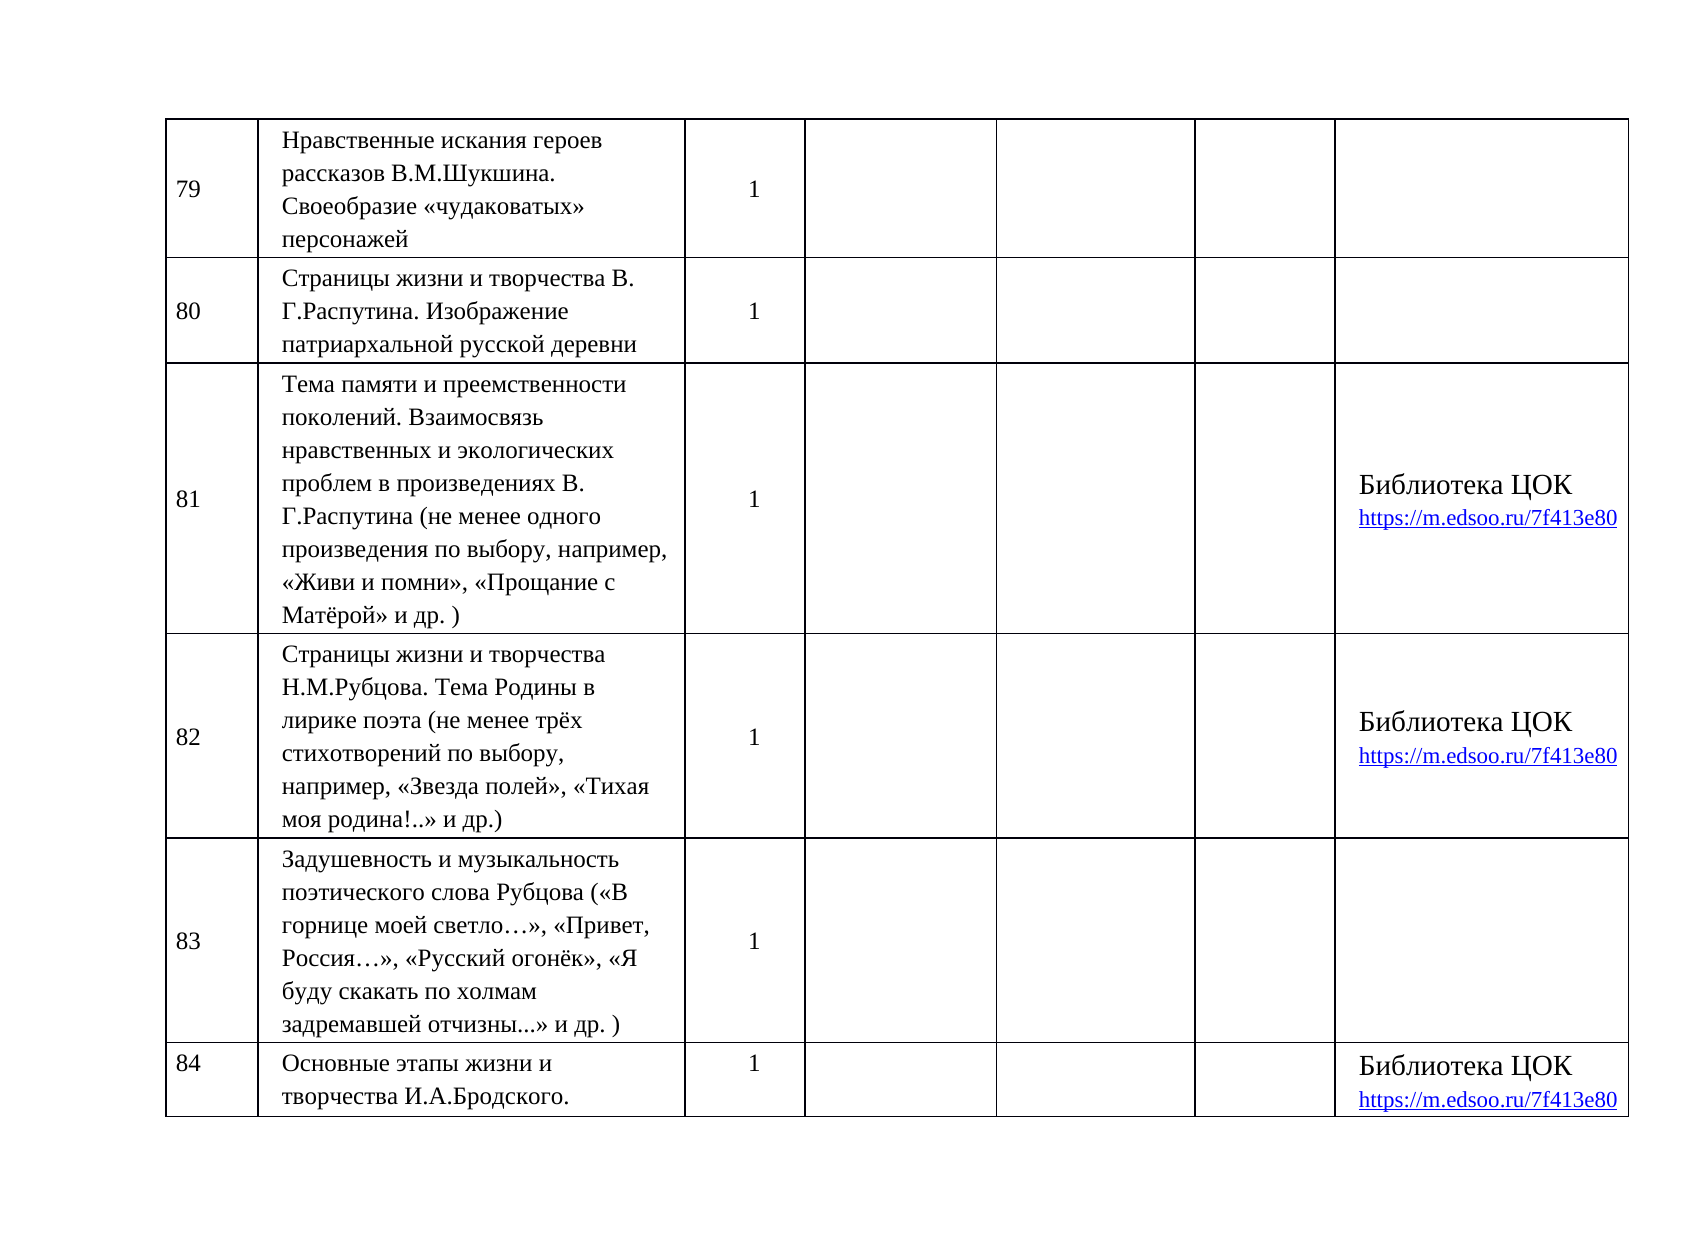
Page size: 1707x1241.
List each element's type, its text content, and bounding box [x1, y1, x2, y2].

table_cell 83 [167, 839, 257, 1041]
table_cell [806, 120, 996, 257]
table_cell 80 [167, 258, 257, 362]
table_cell [997, 1043, 1194, 1116]
table_cell 1 [686, 839, 804, 1041]
table_cell [997, 634, 1194, 837]
table_cell 81 [167, 364, 257, 632]
table_cell Библиотека ЦОК https://m.edsoo.ru/7f413e80 [1336, 364, 1628, 632]
table_cell [806, 839, 996, 1041]
table_cell [1196, 258, 1334, 362]
table_cell [997, 839, 1194, 1041]
table_cell [1196, 1043, 1334, 1116]
table_cell Библиотека ЦОК https://m.edsoo.ru/7f413e80 [1336, 634, 1628, 837]
table_cell [1336, 258, 1628, 362]
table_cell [1336, 1043, 1628, 1116]
table_cell 1 [686, 120, 804, 257]
table_cell Тема памяти и преемственности поколений. Взаимосвязь нравственных и экологических проблем в произведениях В. Г.Распутина (не менее одного произведения по выбору, например, «Живи и помни», «Прощание с Матёрой» и др. ) [259, 364, 684, 632]
table_cell 1 [686, 364, 804, 632]
table_cell [1196, 839, 1334, 1041]
table_cell [1196, 634, 1334, 837]
table_cell 79 [167, 120, 257, 257]
table_cell [997, 120, 1194, 257]
table_cell Страницы жизни и творчества Н.М.Рубцова. Тема Родины в лирике поэта (не менее трёх стихотворений по выбору, например, «Звезда полей», «Тихая моя родина!..» и др.) [259, 634, 684, 837]
table_cell [997, 258, 1194, 362]
table_cell Нравственные искания героев рассказов В.М.Шукшина. Своеобразие «чудаковатых» персонажей [259, 120, 684, 257]
table_cell 82 [167, 634, 257, 837]
table_cell [1196, 364, 1334, 632]
table_cell [1336, 839, 1628, 1041]
table_cell [1196, 120, 1334, 257]
table_cell [806, 1043, 996, 1116]
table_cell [259, 1043, 684, 1116]
table_cell [806, 364, 996, 632]
table_cell 1 [686, 1043, 804, 1116]
table_cell [806, 258, 996, 362]
table_cell Задушевность и музыкальность поэтического слова Рубцова («В горнице моей светло…», «Привет, Россия…», «Русский огонёк», «Я буду скакать по холмам задремавшей отчизны...» и др. ) [259, 839, 684, 1041]
table_cell [1336, 120, 1628, 257]
table_cell 1 [686, 634, 804, 837]
table_cell 1 [686, 258, 804, 362]
table_cell [806, 634, 996, 837]
table_cell 84 [167, 1043, 257, 1116]
table_cell Страницы жизни и творчества В. Г.Распутина. Изображение патриархальной русской деревни [259, 258, 684, 362]
table_cell [997, 364, 1194, 632]
